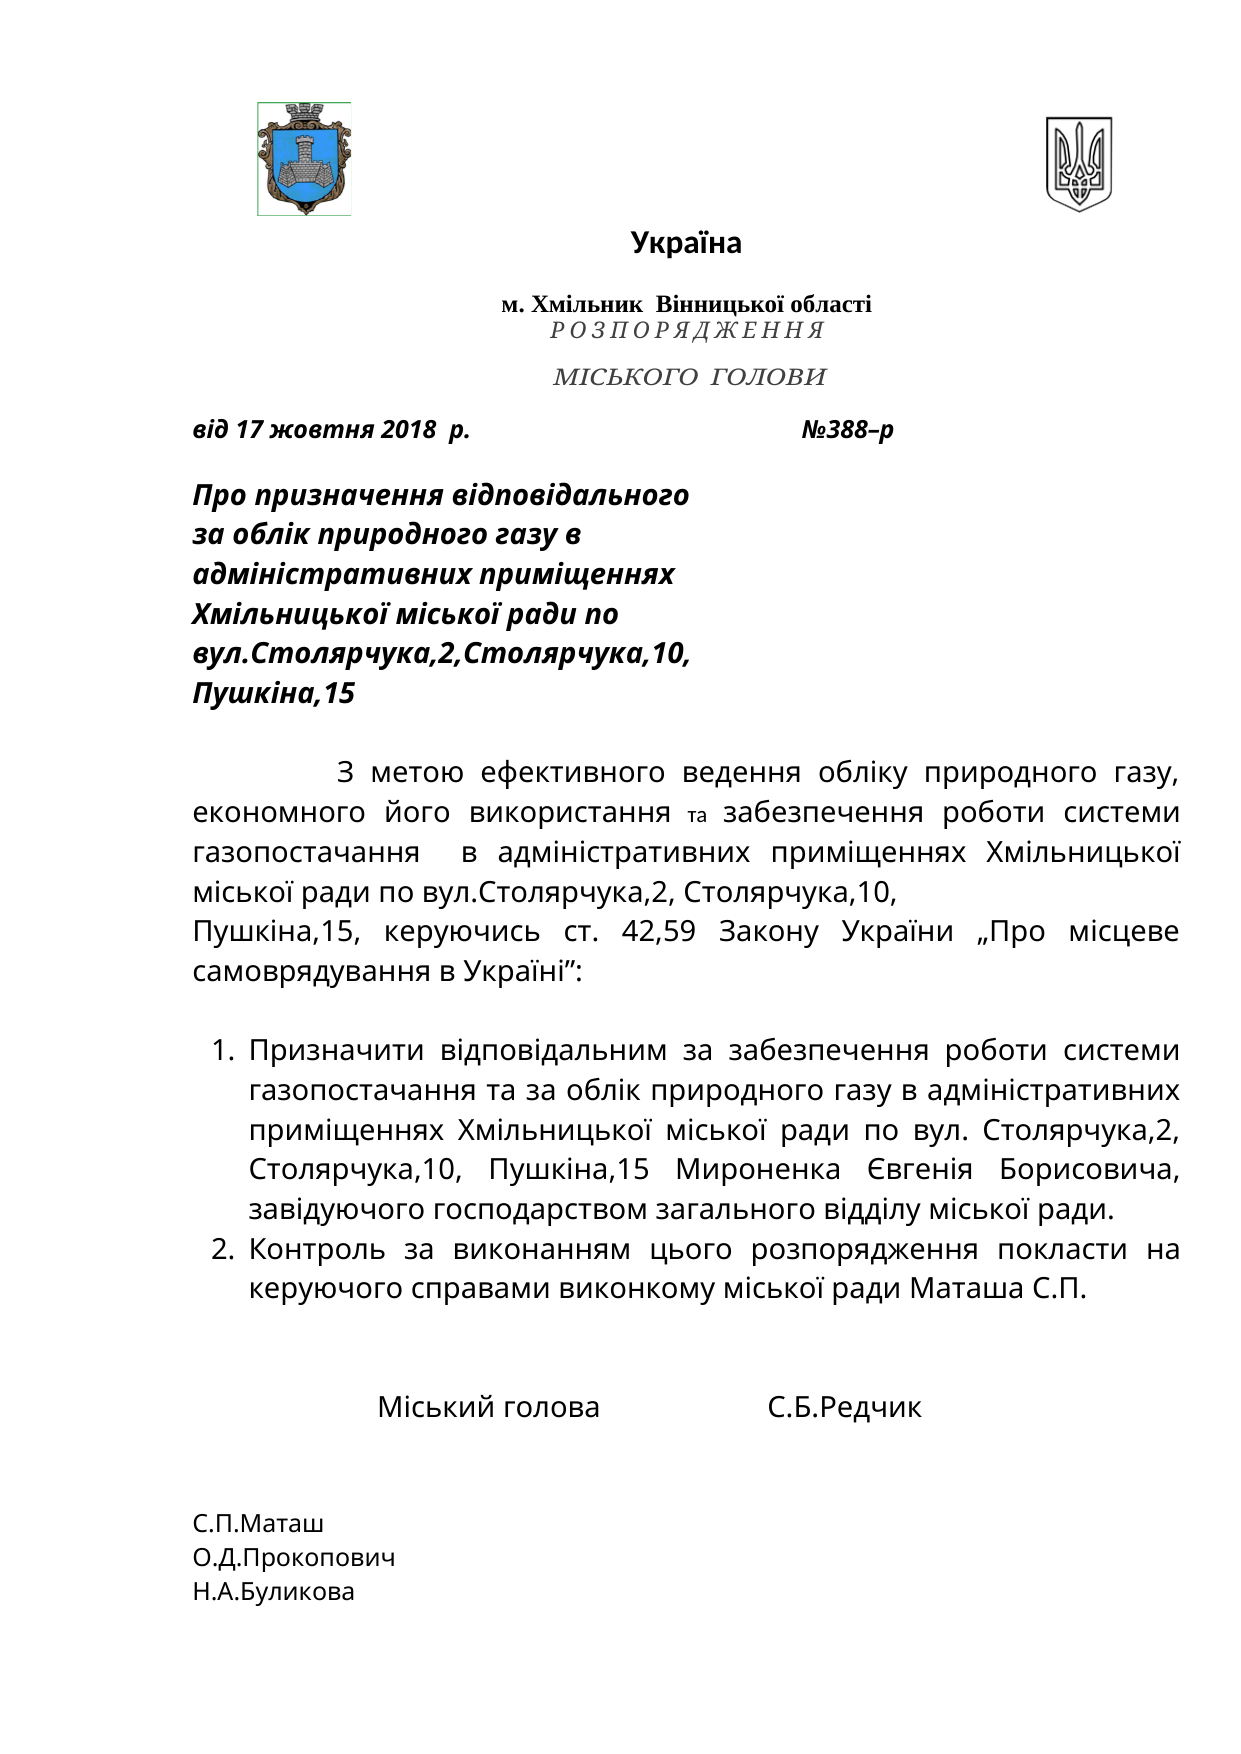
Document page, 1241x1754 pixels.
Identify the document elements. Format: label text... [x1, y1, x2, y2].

list Контроль за виконанням цього розпорядження покласти на керуючого справами виконкому міської ради Маташа С.П. [211, 1228, 1181, 1307]
text С.П.Маташ [192, 1506, 1181, 1540]
text вул.Столярчука,2,Столярчука,10, [192, 633, 1181, 672]
text З метою ефективного ведення обліку природного газу, економного його використання та забезпечення роботи системи газопостачання в адміністративних приміщеннях Хмільницької міської ради по вул.Столярчука,2, Столярчука,10, [192, 752, 1181, 911]
text О.Д.Прокопович [192, 1540, 1181, 1574]
text Про призначення відповідального [192, 474, 1181, 514]
text МІСЬКОГО ГОЛОВИ [192, 365, 1181, 391]
text Пушкіна,15, керуючись ст. 42,59 Закону України „Про місцеве самоврядування в Україні”: [192, 911, 1181, 990]
picture [257, 102, 352, 216]
text адміністративних приміщеннях [192, 553, 1181, 593]
text Пушкіна,15 [192, 672, 1181, 712]
list Призначити відповідальним за забезпечення роботи системи газопостачання та за облік природного газу в адміністративних приміщеннях Хмільницької міської ради по вул. Столярчука,2, Столярчука,10, Пушкіна,15 Мироненка Євгенія Борисовича, завідуючого господарством загального відділу міської ради. [211, 1029, 1181, 1228]
text Р О З П О Р Я Д Ж Е Н Н Я [192, 317, 1181, 344]
text Україна [192, 221, 1181, 262]
text Міський голова С.Б.Редчик [248, 1387, 1181, 1426]
text Н.А.Буликова [192, 1574, 1181, 1608]
text м. Хмільник Вінницької області [192, 289, 1181, 317]
text від 17 жовтня 2018 р. №388–р [192, 412, 1181, 446]
text за облік природного газу в [192, 514, 1181, 553]
text Хмільницької міської ради по [192, 593, 1181, 633]
